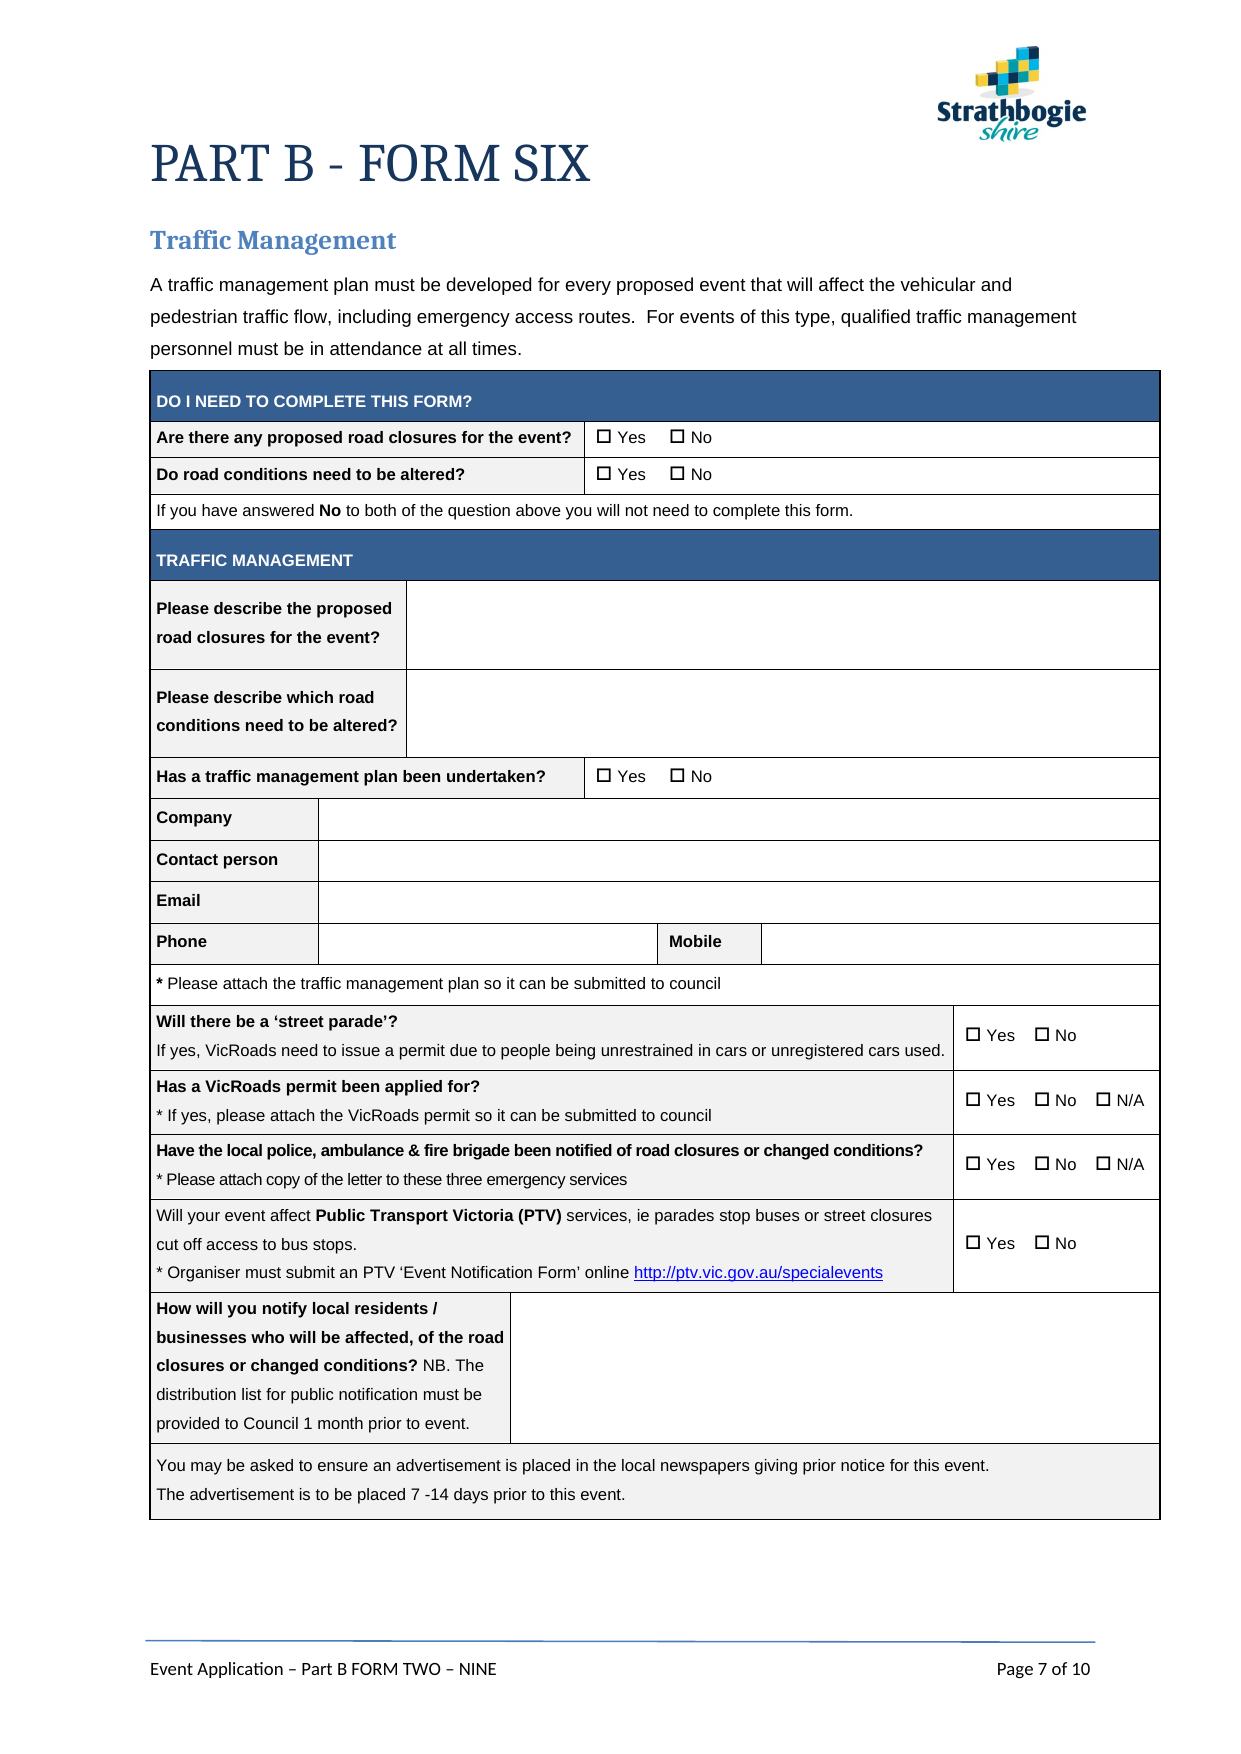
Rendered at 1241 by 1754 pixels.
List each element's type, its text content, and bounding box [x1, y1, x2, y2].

text A traffic management plan must be developed for every proposed event that will affect the vehicular and pedestrian traffic flow, including emergency access routes. For events of this type, qualified traffic management personnel must be in attendance at all times. [150, 273, 1090, 360]
table_cell [319, 882, 1159, 922]
table_cell Have the local police, ambulance & fire brigade been notified of road closures or changed conditions? * Please attach copy of the letter to these three emergency services [151, 1135, 953, 1198]
table_cell [511, 1293, 1159, 1442]
table_cell How will you notify local residents / businesses who will be affected, of the road closures or changed conditions? NB. The distribution list for public notification must be provided to Council 1 month prior to event. [151, 1293, 510, 1442]
table_cell Please describe which road conditions need to be altered? [151, 670, 406, 757]
table_cell Has a VicRoads permit been applied for? * If yes, please attach the VicRoads permit so it can be submitted to council [151, 1071, 953, 1134]
table_cell If you have answered No to both of the question above you will not need to complete this form. [151, 495, 1159, 529]
table_cell Are there any proposed road closures for the event? [151, 422, 584, 457]
table_cell Yes No [585, 422, 1159, 457]
table_cell Contact person [151, 841, 318, 881]
table_cell * Please attach the traffic management plan so it can be submitted to council [151, 965, 1159, 1005]
table_cell Company [151, 799, 318, 840]
table_cell Yes No [954, 1200, 1159, 1292]
table_cell [319, 799, 1159, 840]
table_cell TRAFFIC MANAGEMENT [151, 530, 1159, 580]
table_cell [319, 924, 657, 964]
table_cell [319, 841, 1159, 881]
table_cell Yes No [954, 1006, 1159, 1069]
table_cell Yes No [585, 458, 1159, 493]
table_header DO I NEED TO COMPLETE THIS FORM? [151, 371, 1159, 421]
table_cell Do road conditions need to be altered? [151, 458, 584, 493]
picture [929, 46, 1096, 150]
table_cell You may be asked to ensure an advertisement is placed in the local newspapers giving prior notice for this event. The advertisement is to be placed 7 -14 days prior to this event. [151, 1444, 1159, 1519]
table_cell Please describe the proposed road closures for the event? [151, 581, 406, 668]
table_cell [407, 581, 1159, 668]
table_cell Mobile [658, 924, 761, 964]
text PART B - FORM SIX [150, 133, 1090, 195]
table_cell Phone [151, 924, 318, 964]
subtitle Traffic Management [150, 225, 1090, 256]
table_cell Yes No N/A [954, 1071, 1159, 1134]
table_cell Email [151, 882, 318, 922]
table_cell Yes No [585, 758, 1159, 798]
table_cell [762, 924, 1159, 964]
table_cell Will your event affect Public Transport Victoria (PTV) services, ie parades stop buses or street closures cut off access to bus stops. * Organiser must submit an PTV ‘Event Notification Form’ online http://ptv.vic.gov.au/specialevents [151, 1200, 953, 1292]
table_cell [407, 670, 1159, 757]
table_cell Yes No N/A [954, 1135, 1159, 1198]
table_cell Will there be a ‘street parade’? If yes, VicRoads need to issue a permit due to people being unrestrained in cars or unregistered cars used. [151, 1006, 953, 1069]
table_cell Has a traffic management plan been undertaken? [151, 758, 584, 798]
